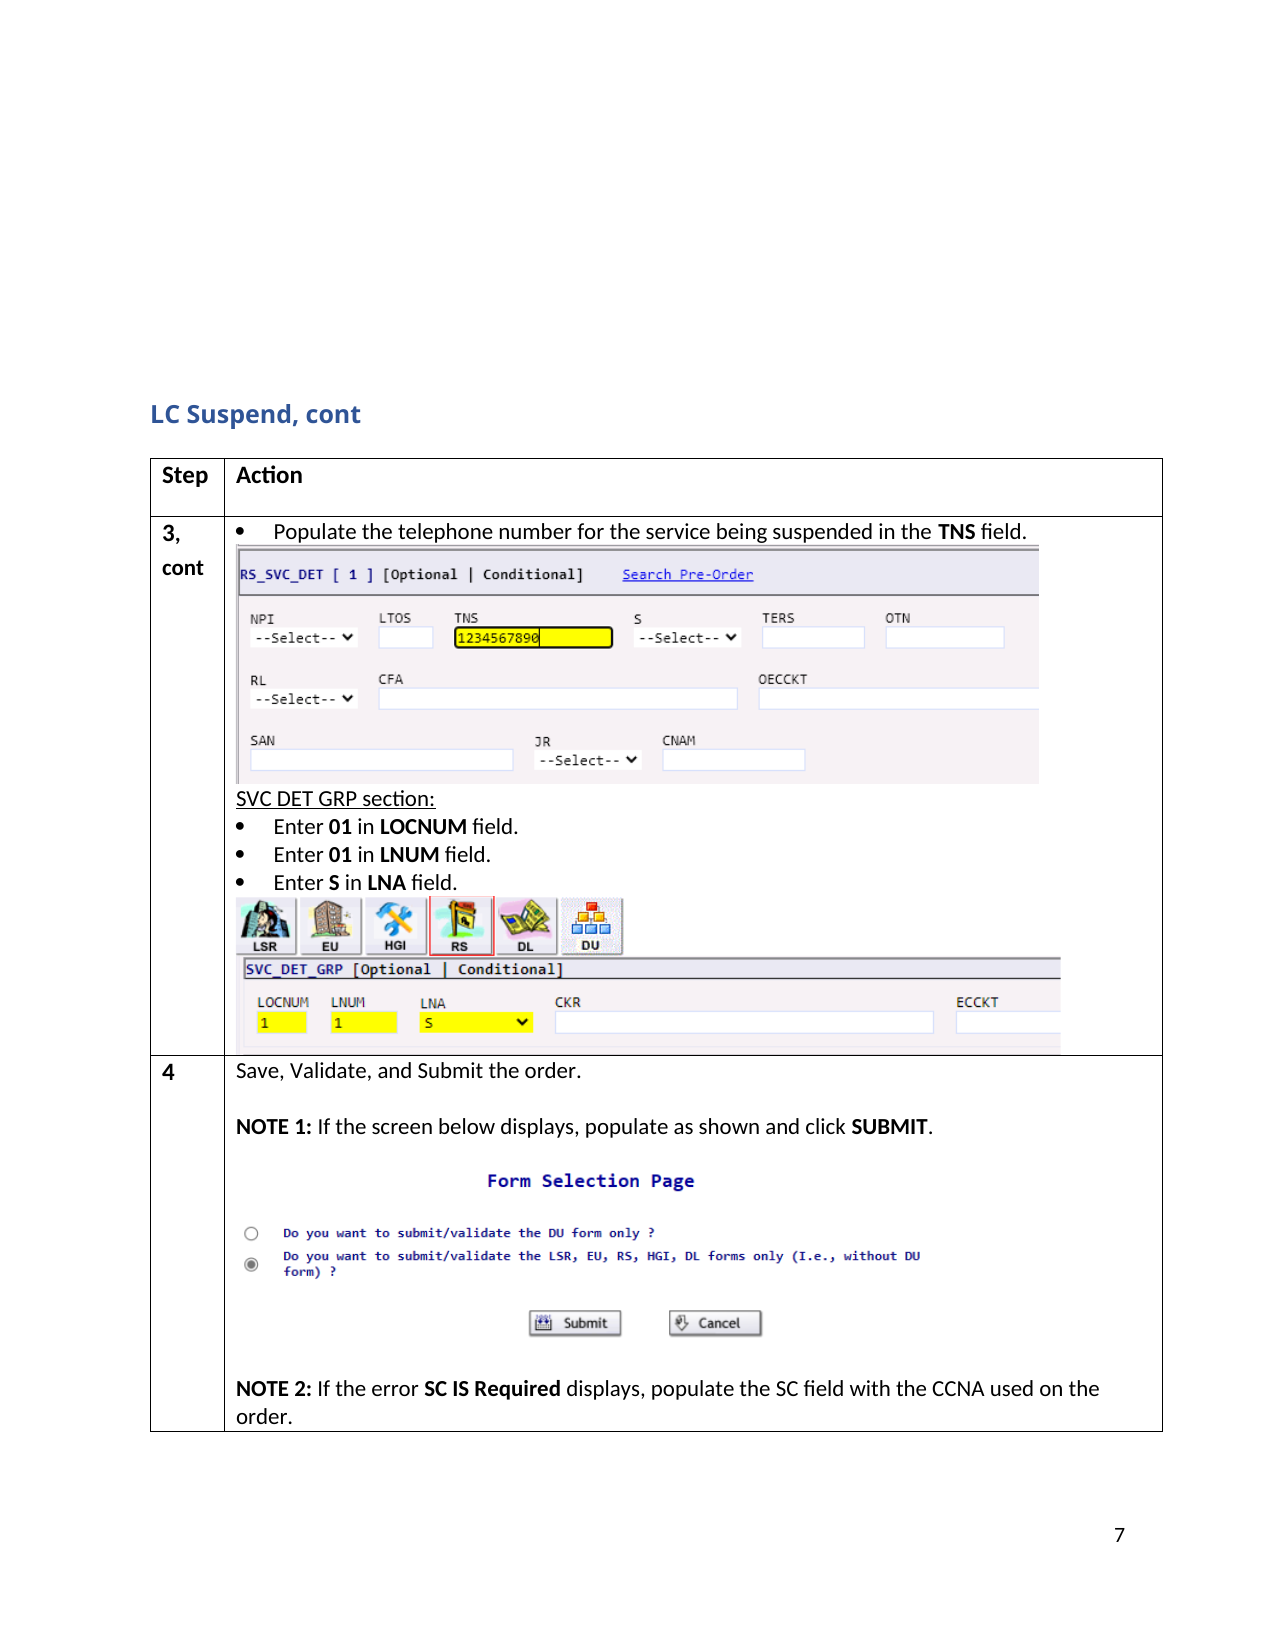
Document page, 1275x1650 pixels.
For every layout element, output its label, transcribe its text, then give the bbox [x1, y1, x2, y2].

picture [235, 896, 1061, 1055]
picture [235, 1140, 1068, 1347]
table_header Action [225, 459, 1162, 516]
text LC Suspend, cont [150, 397, 1125, 431]
picture [235, 544, 1039, 784]
table_cell 3, cont [151, 517, 224, 1055]
table_cell Save, Validate, and Submit the order. NOTE 1: If the screen below displays, populate as shown and click SUBMIT. NOTE 2: If the error SC IS Required displays, populate the SC field with the CCNA used on the order. [225, 1056, 1162, 1431]
table_cell 4 [151, 1056, 224, 1431]
table_cell Populate the telephone number for the service being suspended in the TNS field. SVC DET GRP section: Enter 01 in LOCNUM field. Enter 01 in LNUM field. Enter S in LNA field. [225, 517, 1162, 1055]
table_header Step [151, 459, 224, 516]
